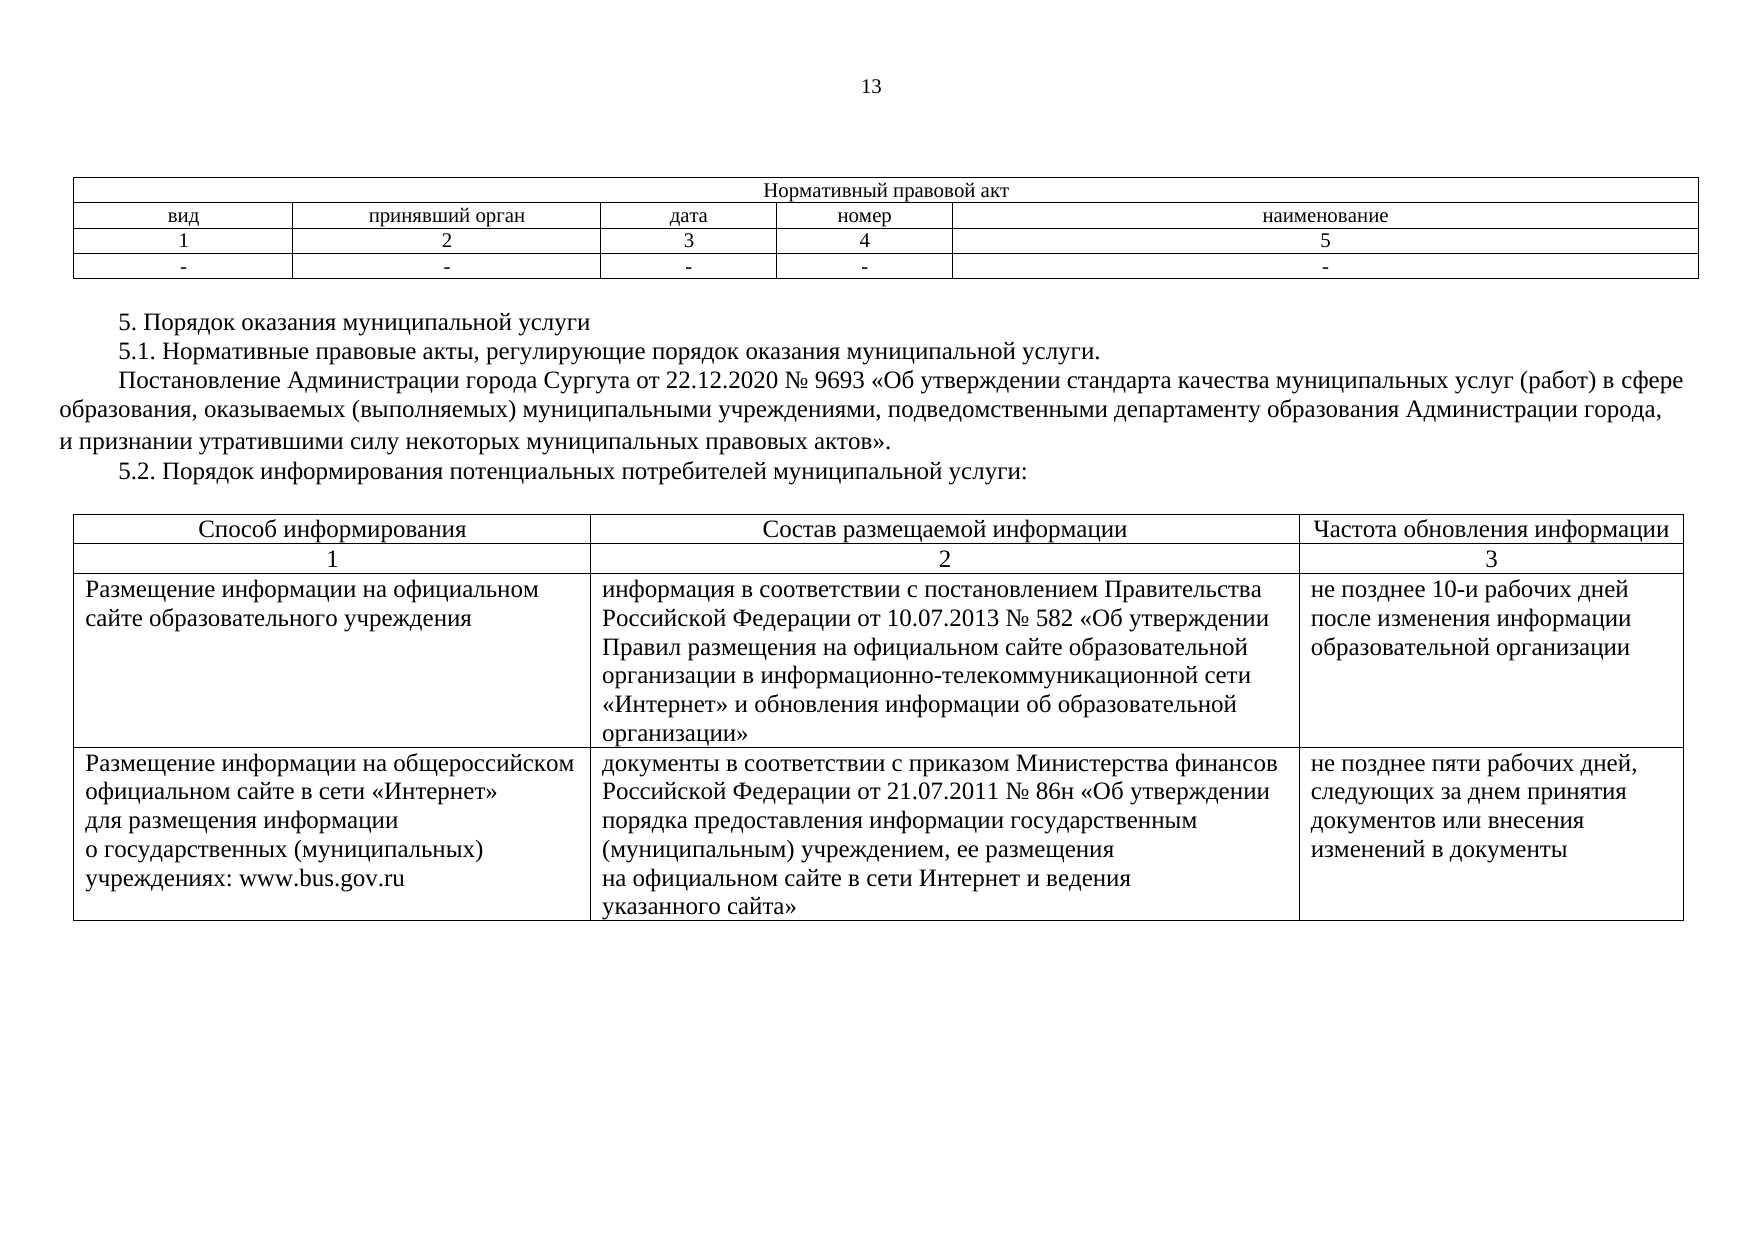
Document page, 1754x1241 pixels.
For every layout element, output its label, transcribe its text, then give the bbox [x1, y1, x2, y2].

table_cell дата [601, 203, 776, 227]
table_header Нормативный правовой акт [74, 178, 1698, 202]
table_header Частота обновления информации [1300, 515, 1683, 543]
table_header Способ информирования [74, 515, 590, 543]
table_cell принявший орган [293, 203, 600, 227]
text 5.1. Нормативные правовые акты, регулирующие порядок оказания муниципальной услуги. [118, 336, 1683, 365]
table_cell - [601, 254, 776, 278]
table_cell 5 [953, 229, 1698, 252]
table_cell - [293, 254, 600, 278]
table_cell - [777, 254, 952, 278]
table_cell 2 [591, 544, 1299, 573]
table_header Состав размещаемой информации [591, 515, 1299, 543]
table_cell 4 [777, 229, 952, 252]
table_cell вид [74, 203, 292, 227]
table_cell - [74, 254, 292, 278]
table_cell 3 [601, 229, 776, 252]
table_cell 2 [293, 229, 600, 252]
table_cell номер [777, 203, 952, 227]
table_cell наименование [953, 203, 1698, 227]
table_cell - [953, 254, 1698, 278]
table_cell не позднее пяти рабочих дней, следующих за днем принятия документов или внесения изменений в документы [1300, 748, 1683, 920]
text 5. Порядок оказания муниципальной услуги [118, 307, 1683, 336]
table_cell не позднее 10-и рабочих дней после изменения информации образовательной организации [1300, 574, 1683, 747]
text 5.2. Порядок информирования потенциальных потребителей муниципальной услуги: [59, 456, 1683, 485]
table_cell документы в соответствии с приказом Министерства финансов Российской Федерации от 21.07.2011 № 86н «Об утверждении порядка предоставления информации государственным (муниципальным) учреждением, ее размещения на официальном сайте в сети Интернет и ведения указанного сайта» [591, 748, 1299, 920]
table_cell Размещение информации на официальном сайте образовательного учреждения [74, 574, 590, 747]
table_cell Размещение информации на общероссийском официальном сайте в сети «Интернет» для размещения информации о государственных (муниципальных) учреждениях: www.bus.gov.ru [74, 748, 590, 920]
table_cell 1 [74, 544, 590, 573]
text Постановление Администрации города Сургута от 22.12.2020 № 9693 «Об утверждении стандарта качества муниципальных услуг (работ) в сфере образования, оказываемых (выполняемых) муниципальными учреждениями, подведомственными департаменту образования Администрации города, и признании утратившими силу некоторых муниципальных правовых актов». [59, 365, 1683, 456]
table_cell 1 [74, 229, 292, 252]
table_cell 3 [1300, 544, 1683, 573]
table_cell информация в соответствии с постановлением Правительства Российской Федерации от 10.07.2013 № 582 «Об утверждении Правил размещения на официальном сайте образовательной организации в информационно-телекоммуникационной сети «Интернет» и обновления информации об образовательной организации» [591, 574, 1299, 747]
